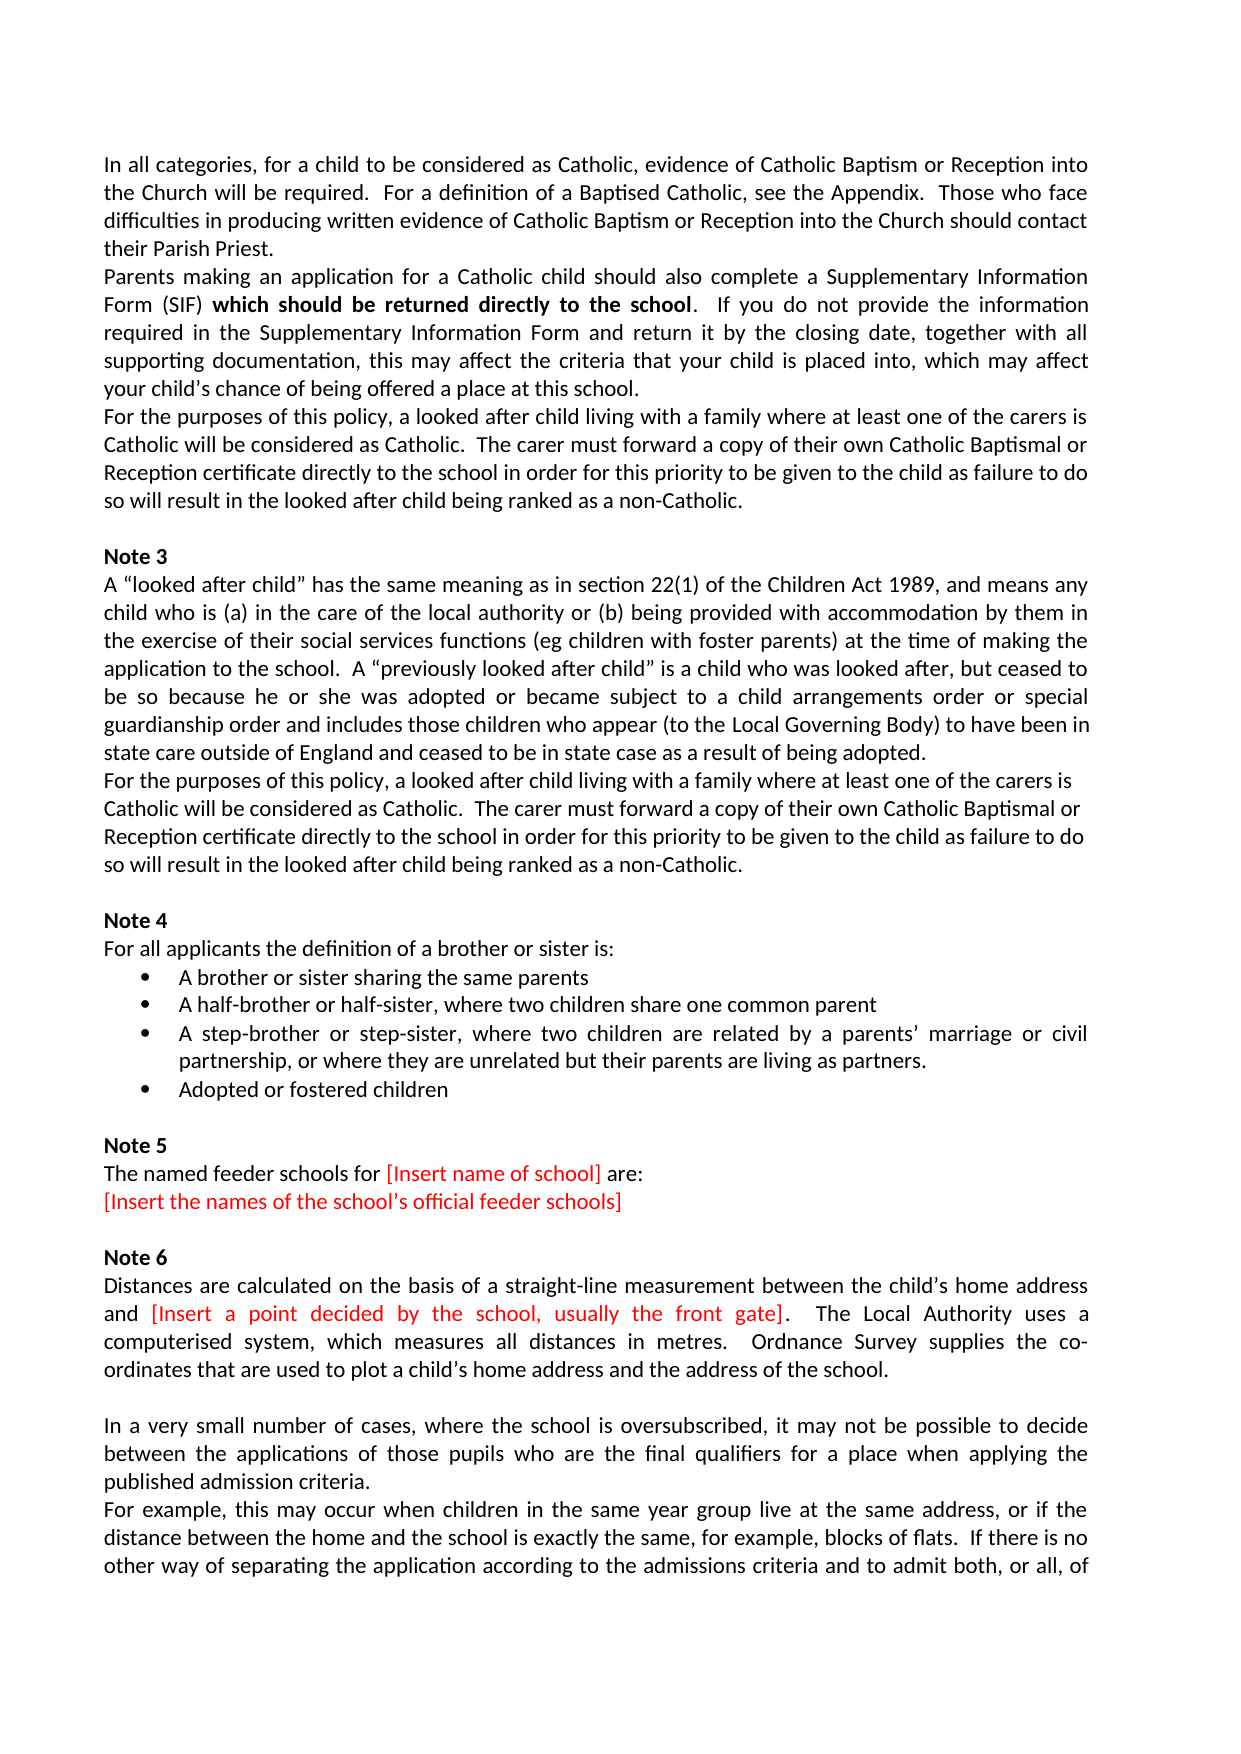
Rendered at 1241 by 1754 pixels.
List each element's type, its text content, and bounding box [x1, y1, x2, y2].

text Distances are calculated on the basis of a straight-line measurement between the child’s home address and [Insert a point decided by the school, usually the front gate]. The Local Authority uses a computerised system, which measures all distances in metres. Ordnance Survey supplies the co-ordinates that are used to plot a child’s home address and the address of the school. [103, 1271, 1090, 1383]
text Parents making an application for a Catholic child should also complete a Supplementary Information Form (SIF) which should be returned directly to the school. If you do not provide the information required in the Supplementary Information Form and return it by the closing date, together with all supporting documentation, this may affect the criteria that your child is placed into, which may affect your child’s chance of being offered a place at this school. [103, 262, 1090, 402]
text Note 5 [103, 1131, 1090, 1159]
text The named feeder schools for [Insert name of school] are: [103, 1159, 1090, 1187]
list Adopted or fostered children [141, 1075, 1090, 1103]
text In a very small number of cases, where the school is oversubscribed, it may not be possible to decide between the applications of those pupils who are the final qualifiers for a place when applying the published admission criteria. [103, 1411, 1090, 1495]
text For all applicants the definition of a brother or sister is: [103, 934, 1090, 963]
text Note 3 [103, 542, 1090, 570]
text Note 6 [103, 1243, 1090, 1271]
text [103, 1495, 1090, 1579]
list A step-brother or step-sister, where two children are related by a parents’ marriage or civil partnership, or where they are unrelated but their parents are living as partners. [141, 1019, 1090, 1075]
list A half-brother or half-sister, where two children share one common parent [141, 991, 1090, 1019]
text For the purposes of this policy, a looked after child living with a family where at least one of the carers is Catholic will be considered as Catholic. The carer must forward a copy of their own Catholic Baptismal or Reception certificate directly to the school in order for this priority to be given to the child as failure to do so will result in the looked after child being ranked as a non-Catholic. [103, 766, 1090, 878]
text [Insert the names of the school’s official feeder schools] [103, 1187, 1090, 1215]
text A “looked after child” has the same meaning as in section 22(1) of the Children Act 1989, and means any child who is (a) in the care of the local authority or (b) being provided with accommodation by them in the exercise of their social services functions (eg children with foster parents) at the time of making the application to the school. A “previously looked after child” is a child who was looked after, but ceased to be so because he or she was adopted or became subject to a child arrangements order or special guardianship order and includes those children who appear (to the Local Governing Body) to have been in state care outside of England and ceased to be in state case as a result of being adopted. [103, 570, 1090, 766]
list A brother or sister sharing the same parents [141, 963, 1090, 991]
text In all categories, for a child to be considered as Catholic, evidence of Catholic Baptism or Reception into the Church will be required. For a definition of a Baptised Catholic, see the Appendix. Those who face difficulties in producing written evidence of Catholic Baptism or Reception into the Church should contact their Parish Priest. [103, 150, 1090, 262]
text Note 4 [103, 907, 1090, 934]
text For the purposes of this policy, a looked after child living with a family where at least one of the carers is Catholic will be considered as Catholic. The carer must forward a copy of their own Catholic Baptismal or Reception certificate directly to the school in order for this priority to be given to the child as failure to do so will result in the looked after child being ranked as a non-Catholic. [103, 402, 1090, 514]
